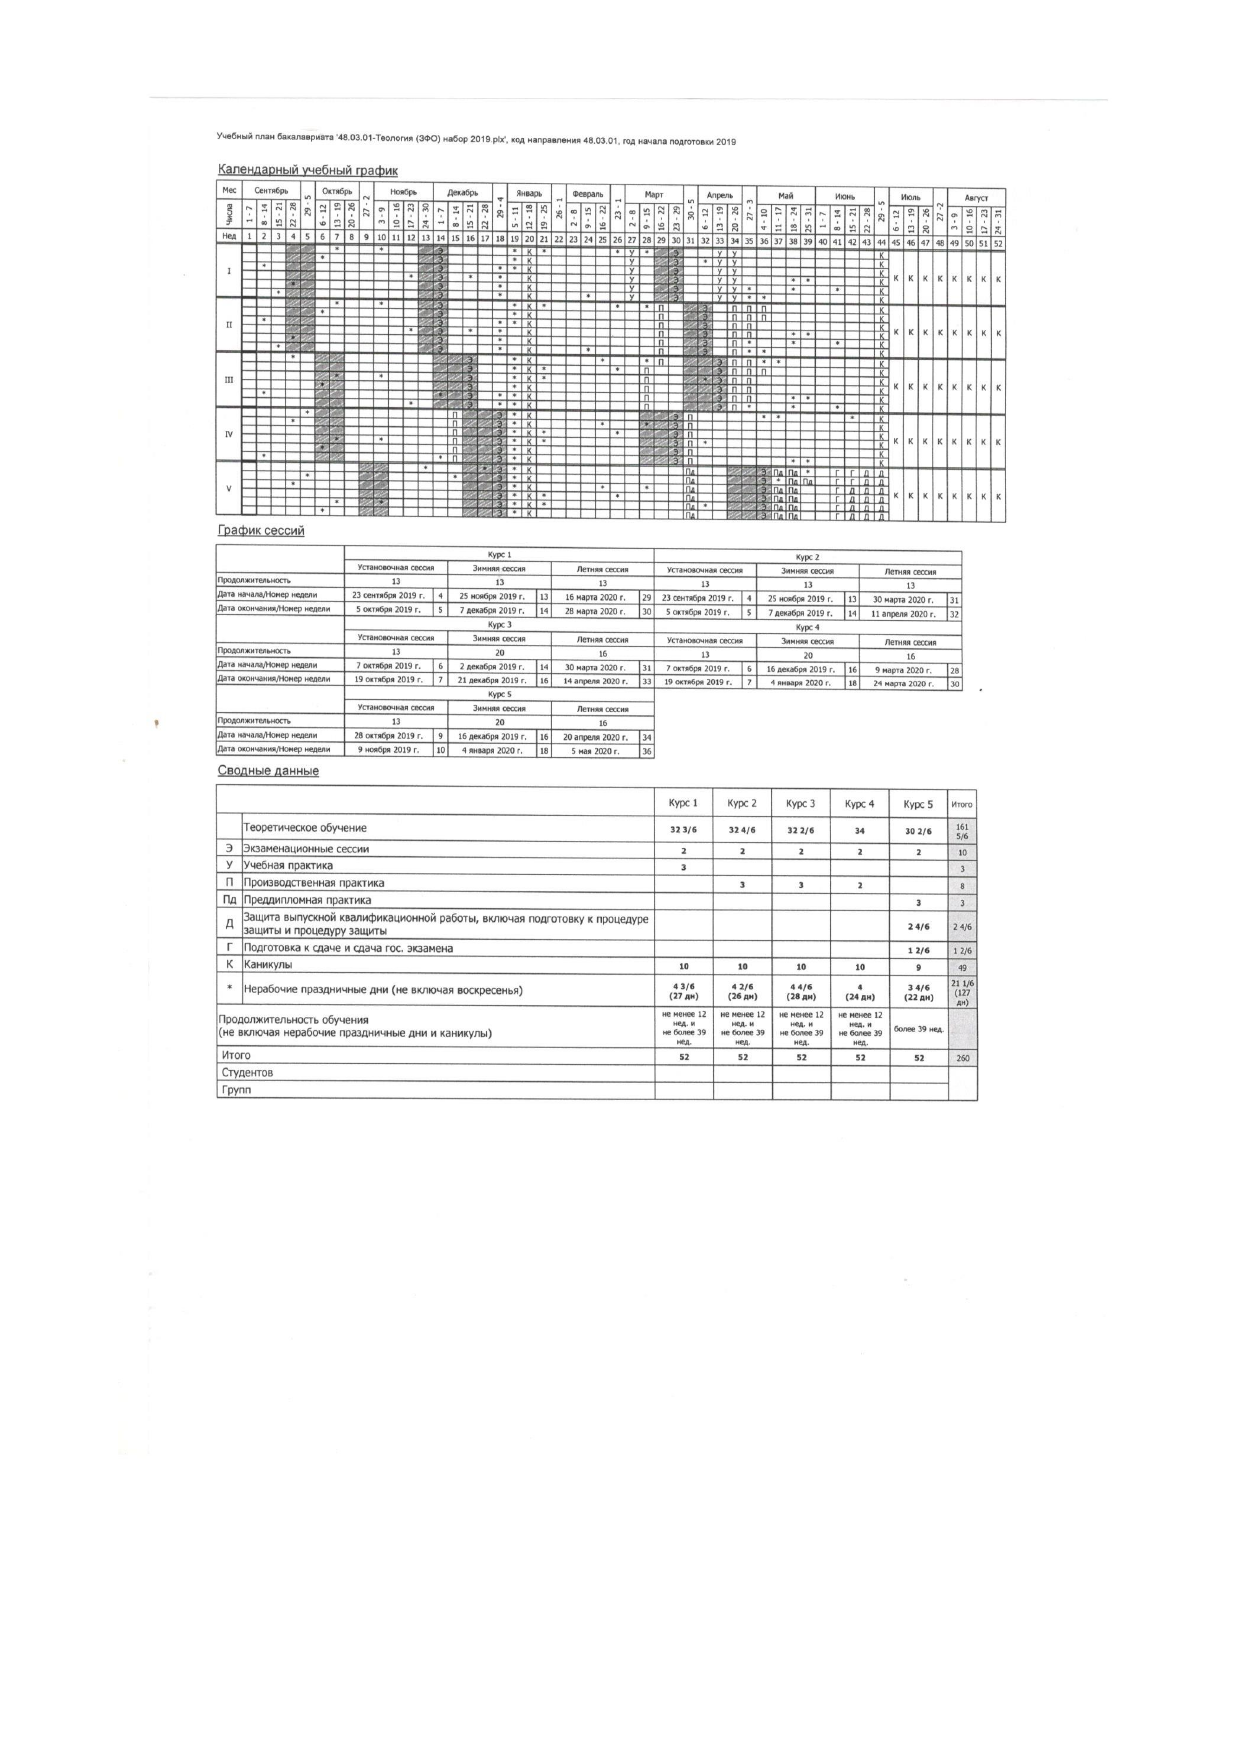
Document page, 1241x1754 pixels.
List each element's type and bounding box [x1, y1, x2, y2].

picture [118, 88, 1123, 1469]
